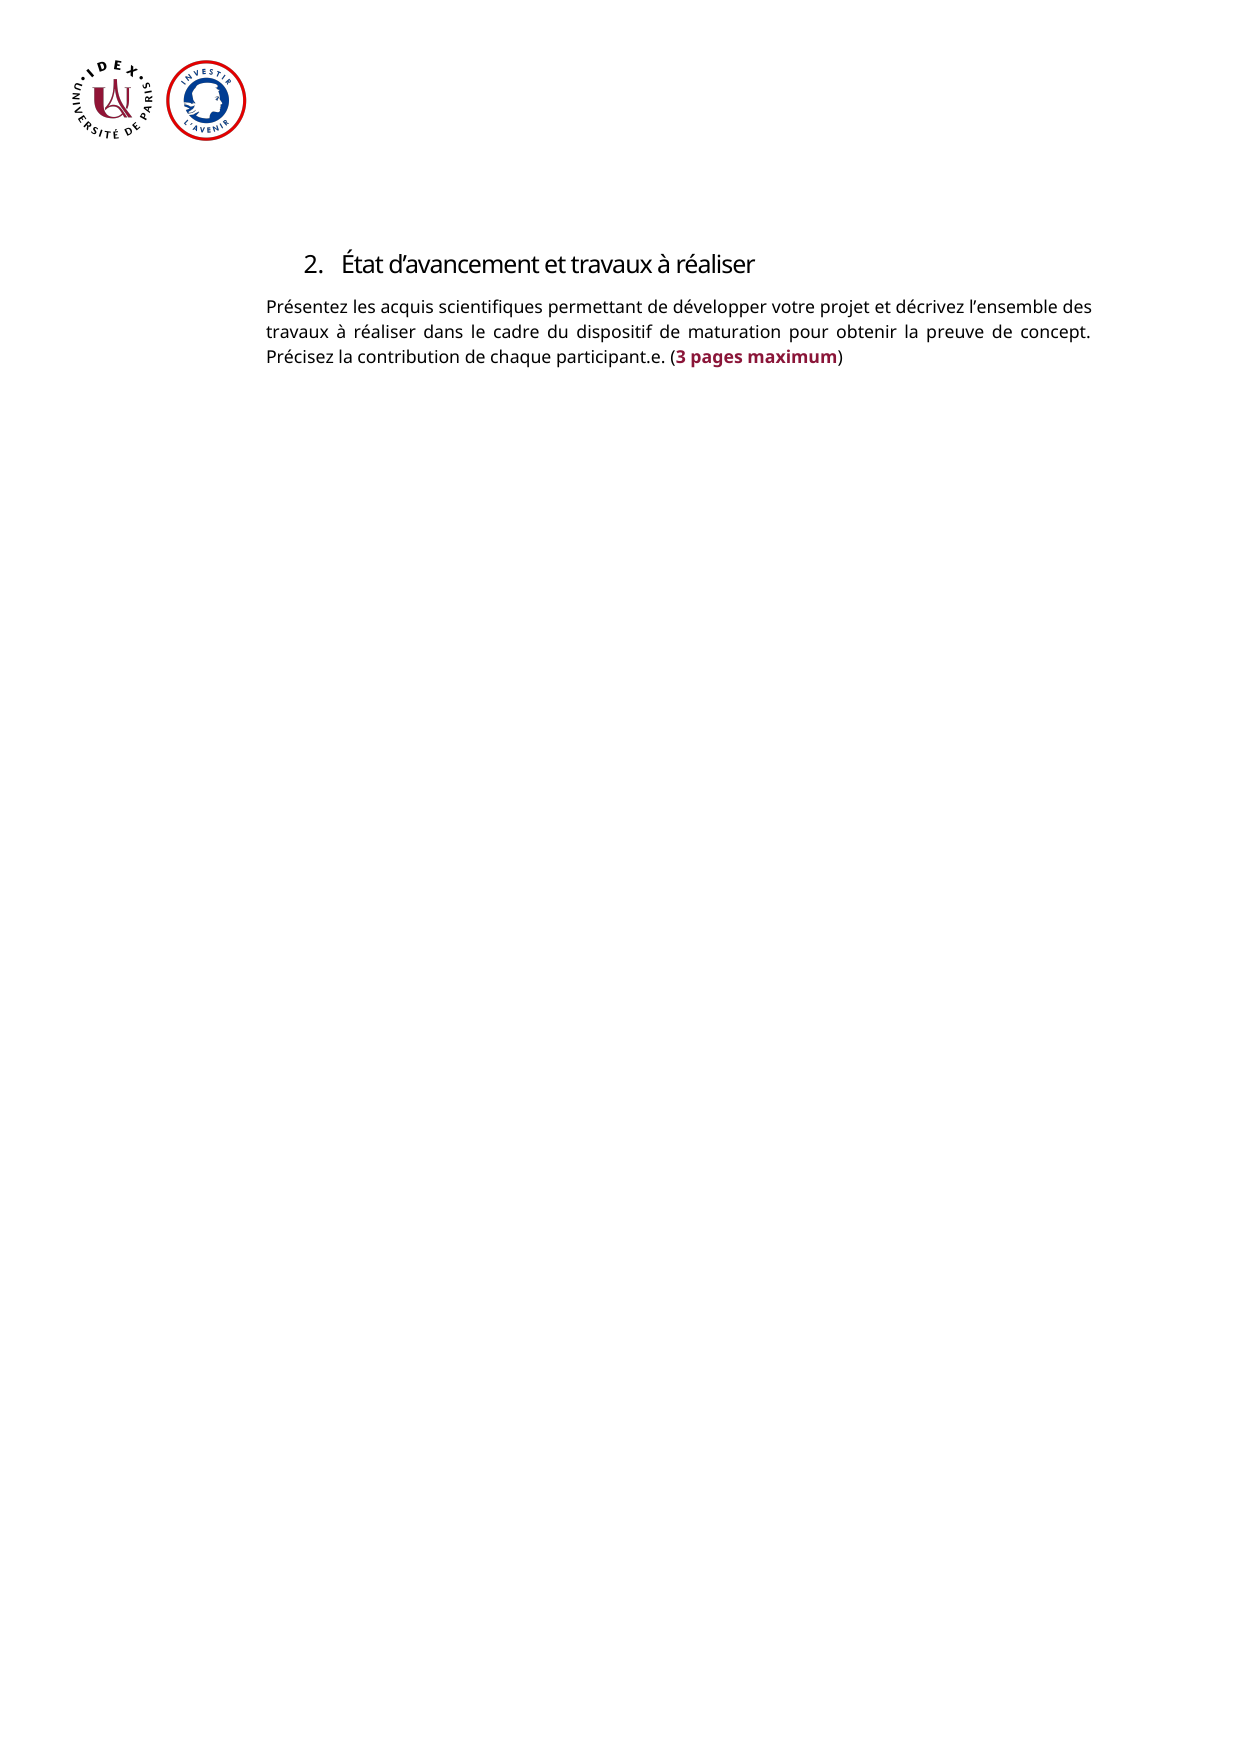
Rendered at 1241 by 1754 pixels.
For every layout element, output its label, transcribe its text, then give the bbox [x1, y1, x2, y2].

title État d’avancement et travaux à réaliser [303, 247, 1093, 281]
text Présentez les acquis scientifiques permettant de développer votre projet et décrivez l’ensemble des travaux à réaliser dans le cadre du dispositif de maturation pour obtenir la preuve de concept. Précisez la contribution de chaque participant.e. (3 pages maximum) [266, 293, 1093, 368]
